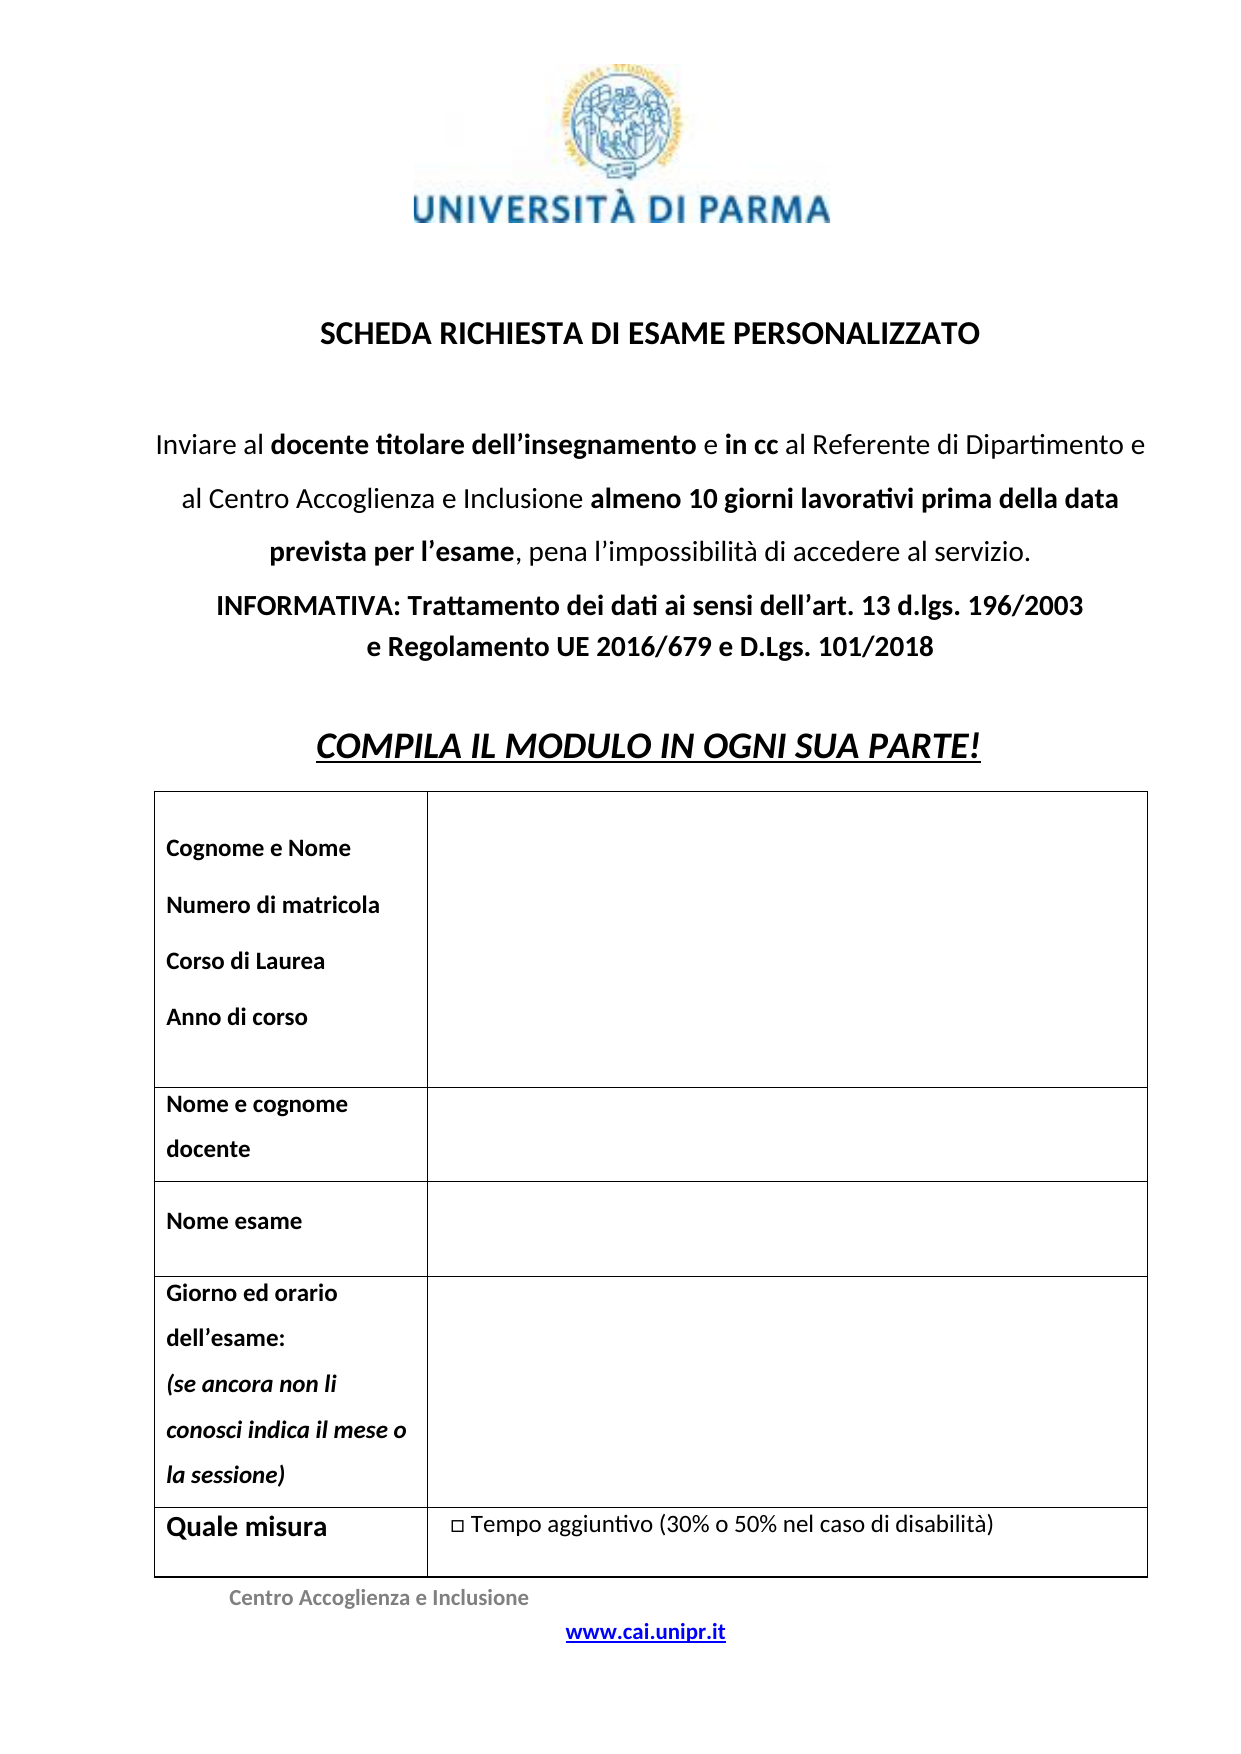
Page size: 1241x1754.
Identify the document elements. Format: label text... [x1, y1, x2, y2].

table_cell Nome esame [155, 1182, 427, 1276]
text COMPILA IL MODULO IN OGNI SUA PARTE! [154, 722, 1146, 768]
table_cell Giorno ed orario dell’esame: (se ancora non li conosci indica il mese o la sessione) [155, 1277, 427, 1507]
text e Regolamento UE 2016/679 e D.Lgs. 101/2018 [154, 628, 1146, 663]
text Inviare al docente titolare dell’insegnamento e in cc al Referente di Dipartimento e al Centro Accoglienza e Inclusione almeno 10 giorni lavorativi prima della data prevista per l’esame, pena l’impossibilità di accedere al servizio. [154, 426, 1146, 569]
picture [413, 64, 831, 223]
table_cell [155, 1508, 427, 1576]
text INFORMATIVA: Trattamento dei dati ai sensi dell’art. 13 d.lgs. 196/2003 [154, 587, 1146, 622]
table_cell [428, 1088, 1147, 1181]
table_cell [428, 1277, 1147, 1507]
table_header [428, 792, 1147, 1087]
table_cell [428, 1182, 1147, 1276]
text SCHEDA RICHIESTA DI ESAME PERSONALIZZATO [154, 312, 1146, 353]
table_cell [428, 1508, 1147, 1576]
table_cell Nome e cognome docente [155, 1088, 427, 1181]
table_header Cognome e Nome Numero di matricola Corso di Laurea Anno di corso [155, 792, 427, 1087]
